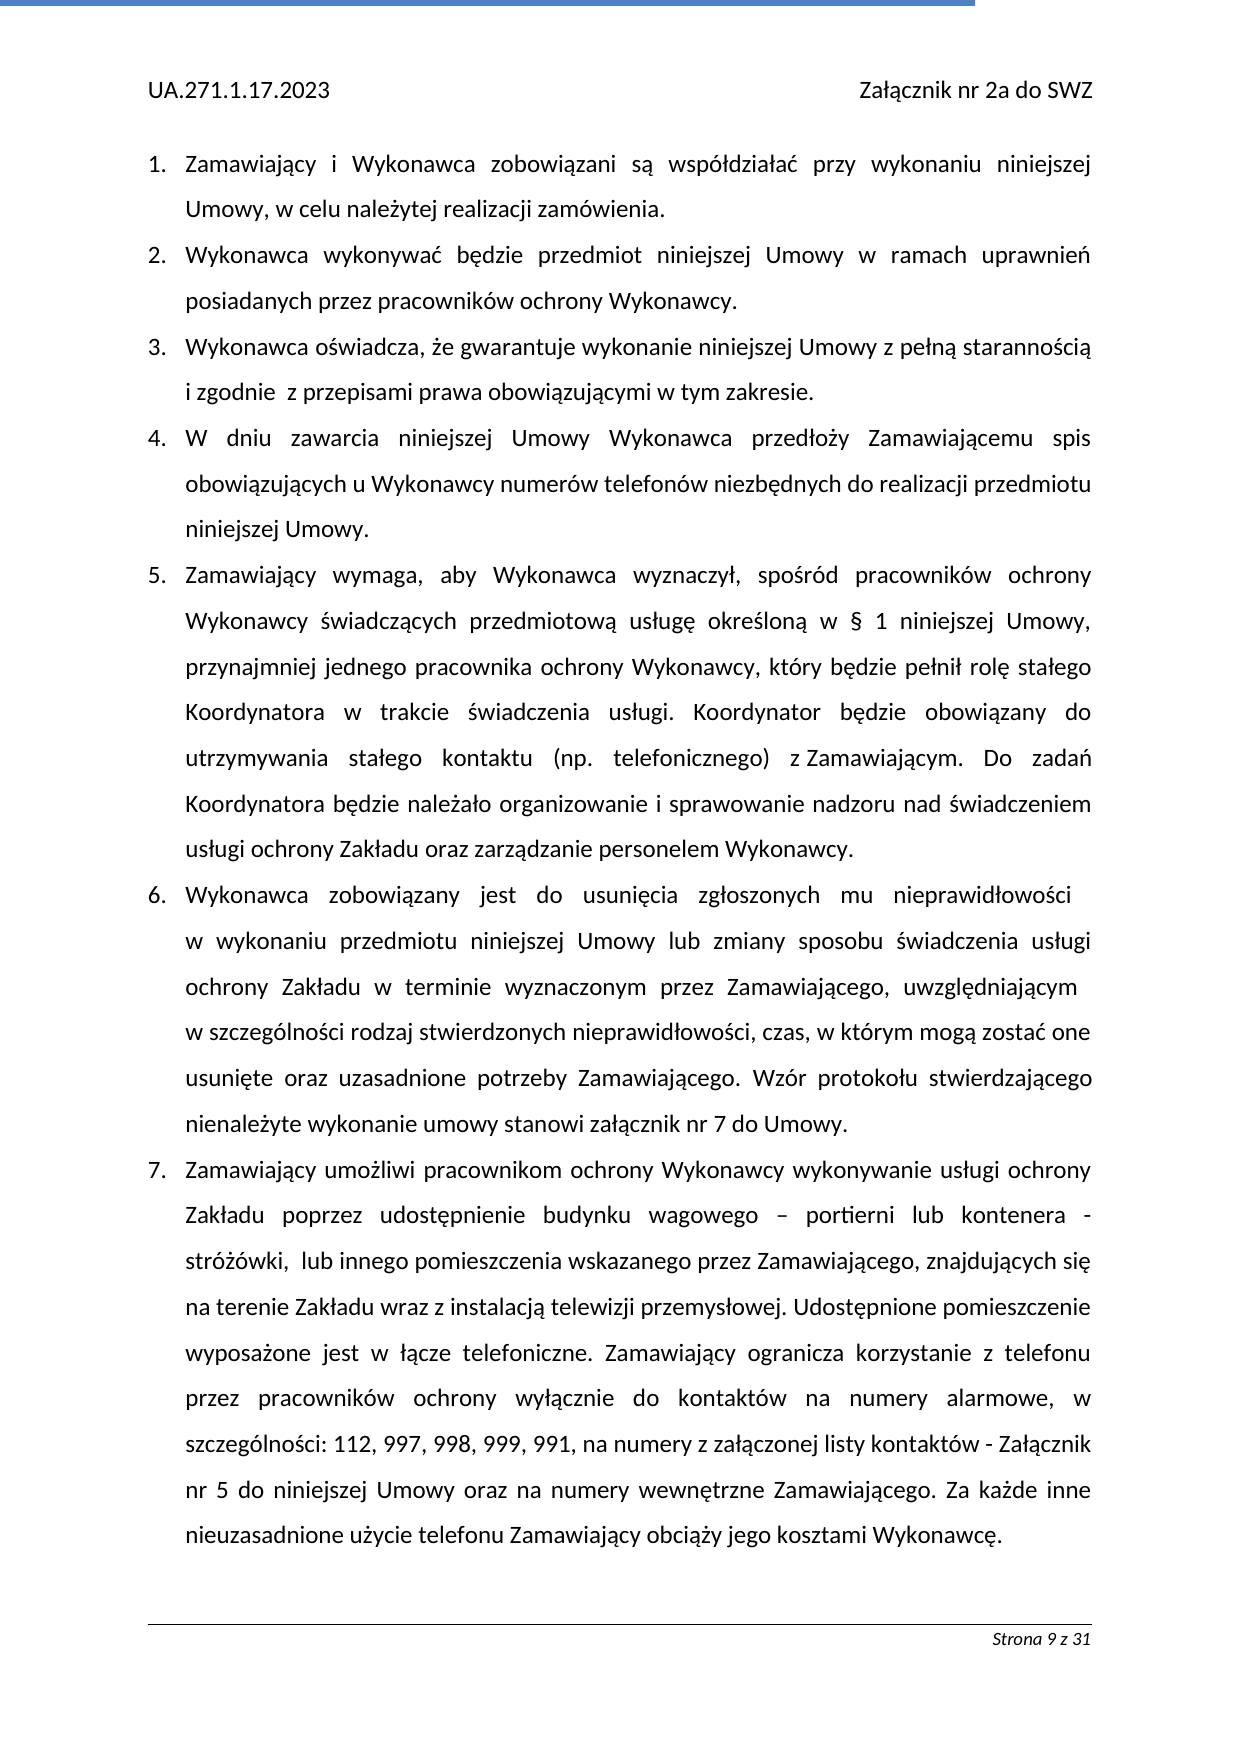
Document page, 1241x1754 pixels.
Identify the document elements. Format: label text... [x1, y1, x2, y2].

list Zamawiający i Wykonawca zobowiązani są współdziałać przy wykonaniu niniejszej Umowy, w celu należytej realizacji zamówienia. [148, 148, 1092, 224]
list Wykonawca zobowiązany jest do usunięcia zgłoszonych mu nieprawidłowości w wykonaniu przedmiotu niniejszej Umowy lub zmiany sposobu świadczenia usługi ochrony Zakładu w terminie wyznaczonym przez Zamawiającego, uwzględniającym w szczególności rodzaj stwierdzonych nieprawidłowości, czas, w którym mogą zostać one usunięte oraz uzasadnione potrzeby Zamawiającego. Wzór protokołu stwierdzającego nienależyte wykonanie umowy stanowi załącznik nr 7 do Umowy. [148, 879, 1092, 1138]
list Zamawiający wymaga, aby Wykonawca wyznaczył, spośród pracowników ochrony Wykonawcy świadczących przedmiotową usługę określoną w § 1 niniejszej Umowy, przynajmniej jednego pracownika ochrony Wykonawcy, który będzie pełnił rolę stałego Koordynatora w trakcie świadczenia usługi. Koordynator będzie obowiązany do utrzymywania stałego kontaktu (np. telefonicznego) z Zamawiającym. Do zadań Koordynatora będzie należało organizowanie i sprawowanie nadzoru nad świadczeniem usługi ochrony Zakładu oraz zarządzanie personelem Wykonawcy. [148, 559, 1092, 864]
list Wykonawca wykonywać będzie przedmiot niniejszej Umowy w ramach uprawnień posiadanych przez pracowników ochrony Wykonawcy. [148, 239, 1092, 315]
list W dniu zawarcia niniejszej Umowy Wykonawca przedłoży Zamawiającemu spis obowiązujących u Wykonawcy numerów telefonów niezbędnych do realizacji przedmiotu niniejszej Umowy. [148, 422, 1092, 544]
list Zamawiający umożliwi pracownikom ochrony Wykonawcy wykonywanie usługi ochrony Zakładu poprzez udostępnienie budynku wagowego – portierni lub kontenera - stróżówki, lub innego pomieszczenia wskazanego przez Zamawiającego, znajdujących się na terenie Zakładu wraz z instalacją telewizji przemysłowej. Udostępnione pomieszczenie wyposażone jest w łącze telefoniczne. Zamawiający ogranicza korzystanie z telefonu przez pracowników ochrony wyłącznie do kontaktów na numery alarmowe, w szczególności: 112, 997, 998, 999, 991, na numery z załączonej listy kontaktów - Załącznik nr 5 do niniejszej Umowy oraz na numery wewnętrzne Zamawiającego. Za każde inne nieuzasadnione użycie telefonu Zamawiający obciąży jego kosztami Wykonawcę. [148, 1154, 1092, 1550]
list Wykonawca oświadcza, że gwarantuje wykonanie niniejszej Umowy z pełną starannością i zgodnie z przepisami prawa obowiązującymi w tym zakresie. [148, 331, 1092, 407]
